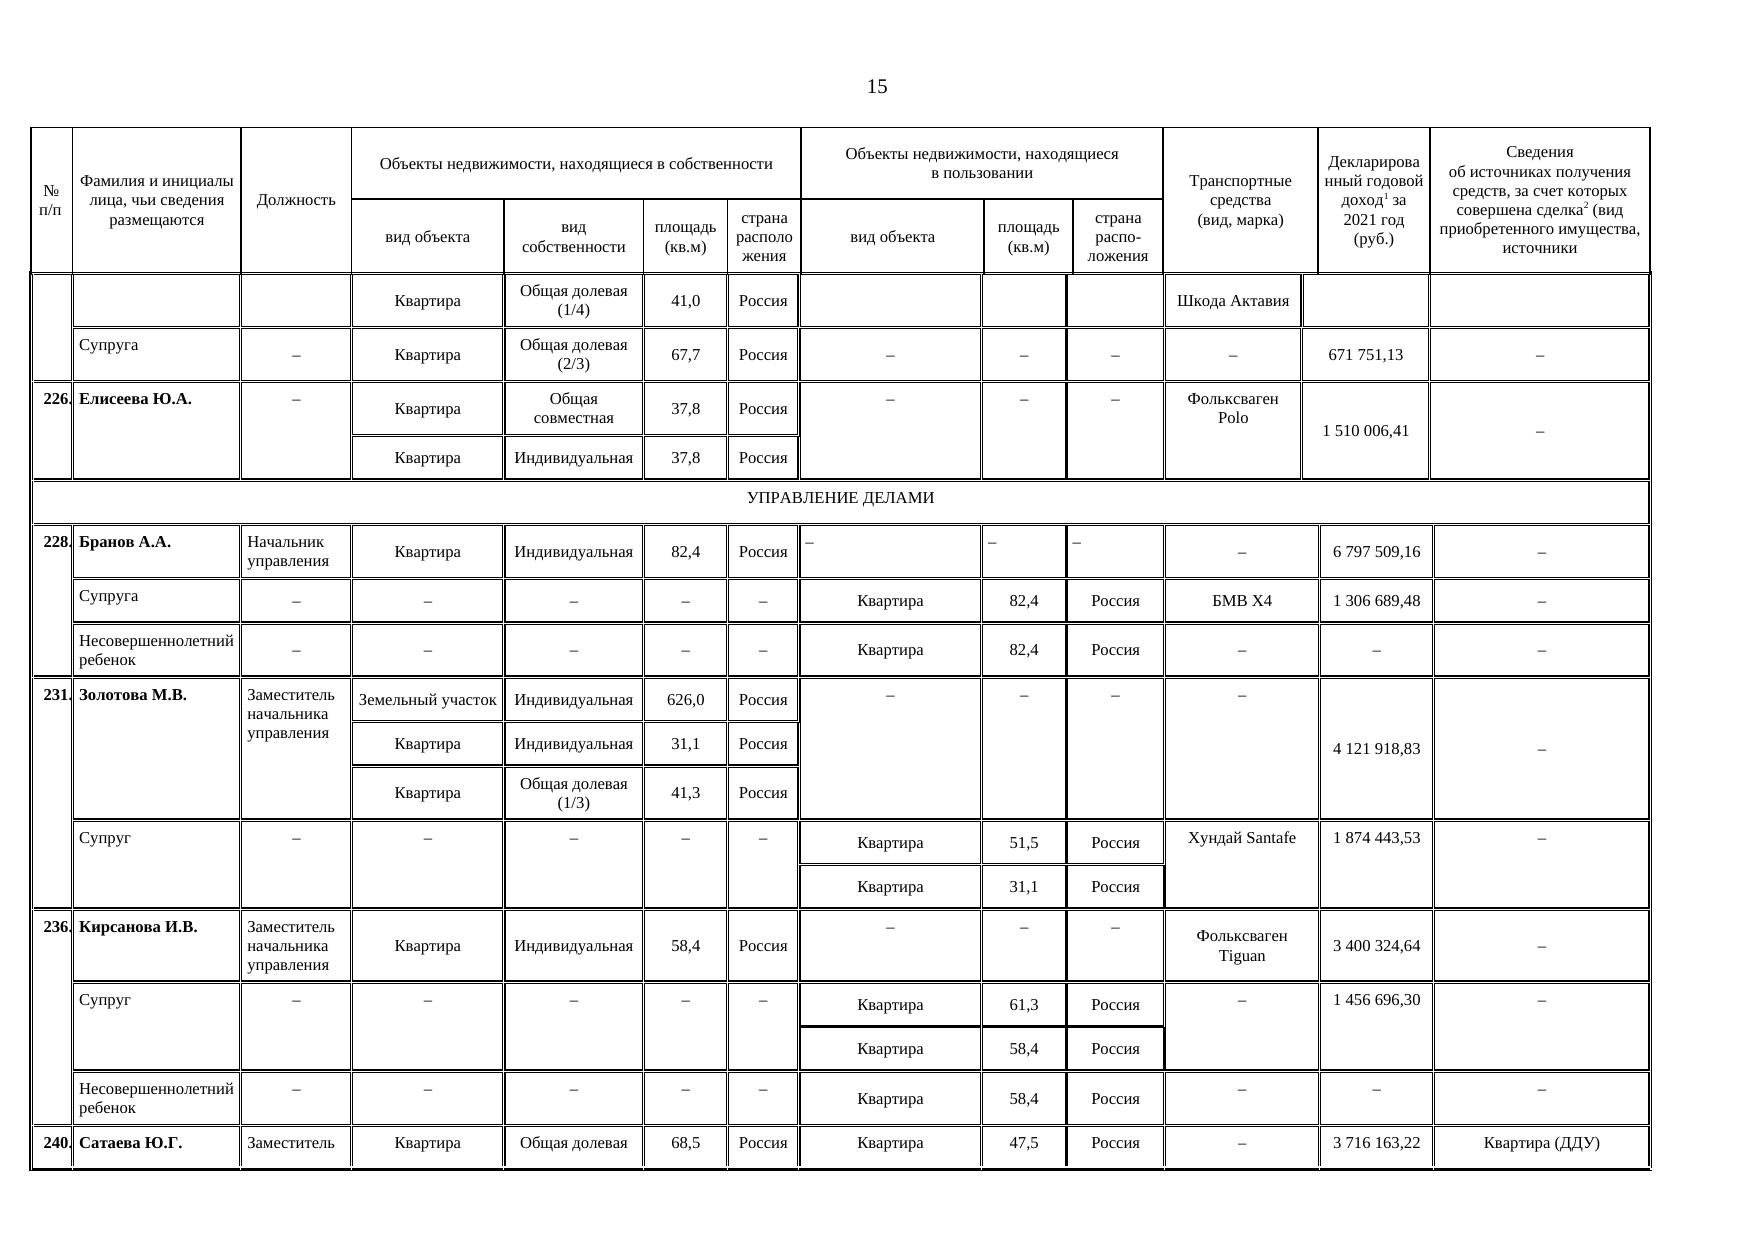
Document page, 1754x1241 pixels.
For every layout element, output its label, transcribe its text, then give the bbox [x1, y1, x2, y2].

table_cell 6 797 509,16 [1321, 526, 1432, 577]
table_cell – [801, 329, 980, 379]
table_cell – [242, 822, 350, 907]
table_cell – [729, 580, 797, 621]
table_cell – [1166, 625, 1318, 675]
table_cell 41,3 [645, 768, 726, 818]
table_cell Хундай Santafe [1166, 822, 1318, 907]
table_cell Россия [1068, 866, 1163, 907]
table_header Транспортные средства (вид, марка) [1164, 128, 1317, 271]
table_cell Россия [728, 1124, 799, 1168]
table_cell Золотова М.В. [74, 679, 239, 818]
table_cell 82,4 [983, 625, 1065, 675]
table_cell – [1435, 679, 1648, 818]
table_cell 31,1 [983, 866, 1065, 907]
table_cell 31,1 [645, 723, 726, 764]
table_cell – [983, 383, 1065, 478]
table_cell – [1435, 1073, 1648, 1123]
table_cell Квартира [801, 984, 980, 1025]
table_cell – [1321, 625, 1432, 675]
table_cell Индивидуальная [506, 526, 642, 577]
table_cell [33, 1127, 73, 1168]
table_cell Общая долевая (1/3) [506, 768, 642, 818]
table_cell Индивидуальная [506, 723, 642, 764]
table_cell Фольксваген Tiguan [1166, 911, 1318, 980]
table_cell – [1435, 822, 1648, 907]
table_cell – [353, 984, 502, 1069]
table_cell Квартира (ДДУ) приобретена за счет кредитных средств и собственных накоплений [1434, 1127, 1650, 1168]
table_cell Россия [1068, 984, 1163, 1025]
table_cell 1 874 443,53 [1321, 822, 1432, 907]
table_cell Квартира [801, 866, 980, 907]
table_cell – [506, 580, 642, 621]
table_cell – [645, 1073, 726, 1123]
table_cell – [1068, 526, 1163, 577]
table_cell Кирсанова И.В. [74, 911, 239, 980]
table_cell Елисеева Ю.А. [74, 383, 239, 478]
table_cell 3 400 324,64 [1321, 911, 1432, 980]
table_cell – [353, 580, 502, 621]
table_cell – [353, 625, 502, 675]
table_cell 47,5 [982, 1127, 1066, 1168]
table_cell Квартира [353, 768, 502, 818]
table_cell Россия [1068, 580, 1163, 621]
table_cell БМВ X4 [1166, 580, 1318, 621]
table_cell Квартира [353, 329, 502, 379]
table_cell Квартира [801, 580, 980, 621]
table_cell вид объекта [352, 200, 503, 271]
table_cell Общая долевая (1/2) [504, 1127, 643, 1168]
table_cell вид объекта [802, 200, 983, 271]
table_cell [33, 526, 71, 675]
table_cell – [242, 625, 350, 675]
table_cell 41,0 [645, 275, 726, 326]
table_cell 82,4 [983, 580, 1065, 621]
table_cell – [1166, 526, 1318, 577]
table_cell [33, 911, 71, 1123]
table_cell площадь (кв.м) [644, 200, 727, 271]
table_cell Квартира [353, 275, 502, 326]
table_cell 68,5 [644, 1127, 727, 1168]
table_cell Несовершеннолетний ребенок [74, 1073, 239, 1123]
table_header Должность [242, 128, 351, 271]
table_cell – [506, 1073, 642, 1123]
table_cell – [1166, 329, 1300, 379]
table_cell Квартира [801, 822, 980, 863]
table_cell Общая совместная [506, 383, 642, 434]
table_cell – [1166, 984, 1318, 1069]
table_cell Россия [1068, 1028, 1163, 1069]
table_cell – [1435, 911, 1648, 980]
table_cell – [506, 984, 642, 1069]
table_cell – [242, 984, 350, 1069]
table_cell [33, 383, 71, 478]
table_cell Квартира [353, 911, 502, 980]
table_cell – [1068, 383, 1163, 478]
table_cell 671 751,13 [1303, 329, 1428, 379]
table_cell Россия [729, 383, 797, 434]
table_cell – [729, 625, 797, 675]
table_cell Россия [729, 768, 797, 818]
table_cell – [729, 822, 797, 907]
table_cell – [1435, 580, 1648, 621]
table_cell – [983, 526, 1065, 577]
table_cell 4 121 918,83 [1321, 679, 1432, 818]
table_cell – [729, 1073, 797, 1123]
table_cell Квартира [353, 526, 502, 577]
table_cell – [1068, 679, 1163, 818]
table_cell Индивидуальная [506, 911, 642, 980]
table_cell – [506, 625, 642, 675]
table_cell – [1431, 329, 1648, 379]
table_cell Квартира [352, 1124, 504, 1168]
table_cell 51,5 [983, 822, 1065, 863]
table_header Объекты недвижимости, находящиеся в пользовании [802, 128, 1162, 198]
table_cell Земельный участок [353, 679, 502, 720]
table_cell – [1068, 911, 1163, 980]
table_header Декларированный годовой доход1 за 2021 год (руб.) [1319, 128, 1429, 271]
table_header Объекты недвижимости, находящиеся в собственности [352, 128, 800, 198]
table_cell Россия [1068, 822, 1163, 863]
table_cell – [1166, 679, 1318, 818]
table_cell Шкода Актавия [1166, 275, 1300, 326]
table_cell 1 456 696,30 [1321, 984, 1432, 1069]
table_cell Россия [1068, 1073, 1163, 1123]
table_cell – [1435, 526, 1648, 577]
table_cell Квартира [801, 1073, 980, 1123]
table_cell Квартира [799, 1127, 982, 1168]
table_cell Россия [729, 911, 797, 980]
table_cell – [242, 329, 350, 379]
table_cell – [1435, 984, 1648, 1069]
table_cell 3 716 163,22 [1320, 1127, 1434, 1168]
table_cell – [645, 580, 726, 621]
table_cell 626,0 [645, 679, 726, 720]
table_cell Квартира [353, 383, 502, 434]
table_cell – [801, 911, 980, 980]
table_cell – [242, 1073, 350, 1123]
table_cell Квартира [353, 723, 502, 764]
table_cell Заместитель начальника управления [241, 1127, 352, 1168]
table_cell – [645, 984, 726, 1069]
table_cell Россия [1066, 1127, 1164, 1168]
table_cell Россия [729, 526, 797, 577]
table_cell УПРАВЛЕНИЕ ДЕЛАМИ [33, 482, 1648, 523]
table_cell Индивидуальная [506, 437, 642, 478]
table_cell – [506, 822, 642, 907]
table_cell – [242, 580, 350, 621]
table_cell Супруга [74, 580, 239, 621]
table_cell – [801, 526, 980, 577]
table_cell – [983, 679, 1065, 818]
table_cell – [1431, 383, 1648, 478]
table_cell Бранов А.А. [74, 526, 239, 577]
table_cell вид собственности [505, 200, 643, 271]
table_cell – [1321, 1073, 1432, 1123]
table_cell [33, 679, 71, 907]
table_cell – [242, 383, 350, 478]
table_cell страна расположения [728, 200, 800, 271]
table_cell – [983, 911, 1065, 980]
table_cell – [729, 984, 797, 1069]
table_cell Начальник управления [242, 526, 350, 577]
table_cell – [353, 822, 502, 907]
table_header Фамилия и инициалы лица, чьи сведения размещаются [73, 128, 240, 271]
table_cell Россия [729, 679, 797, 720]
table_cell Россия [729, 275, 797, 326]
table_cell 1 510 006,41 [1303, 383, 1428, 478]
table_cell 82,4 [645, 526, 726, 577]
table_cell 58,4 [983, 1028, 1065, 1069]
table_cell Супруга [74, 329, 239, 379]
table_cell Россия [729, 723, 797, 764]
table_cell Россия [729, 437, 797, 478]
table_cell Заместитель начальника управления [242, 679, 350, 818]
table_cell Квартира [801, 1028, 980, 1069]
table_cell Несовершеннолетний ребенок [74, 625, 239, 675]
table_cell – [645, 822, 726, 907]
table_cell Фольксваген Polo [1166, 383, 1300, 478]
table_cell Индивидуальная [506, 679, 642, 720]
table_cell Россия [729, 329, 797, 379]
table_cell – [1068, 329, 1163, 379]
table_cell площадь (кв.м) [985, 200, 1072, 271]
table_cell – [801, 679, 980, 818]
table_cell – [1166, 1073, 1318, 1123]
table_cell 67,7 [645, 329, 726, 379]
table_cell 1 306 689,48 [1321, 580, 1432, 621]
table_cell Россия [1068, 625, 1163, 675]
table_cell Сатаева Ю.Г. [73, 1127, 241, 1168]
table_cell Общая долевая (2/3) [506, 329, 642, 379]
table_cell Заместитель начальника управления [242, 911, 350, 980]
table_cell – [645, 625, 726, 675]
table_cell – [801, 383, 980, 478]
table_cell Квартира [353, 437, 502, 478]
table_cell 61,3 [983, 984, 1065, 1025]
table_cell Супруг [74, 984, 239, 1069]
table_cell 37,8 [645, 383, 726, 434]
table_cell 58,4 [645, 911, 726, 980]
table_cell страна распо-ложения [1074, 200, 1162, 271]
table_header № п/п [32, 128, 72, 271]
table_cell Квартира [801, 625, 980, 675]
table_cell – [1165, 1127, 1319, 1168]
table_cell – [353, 1073, 502, 1123]
table_cell Общая долевая (1/4) [506, 275, 642, 326]
table_cell 37,8 [645, 437, 726, 478]
table_cell Супруг [74, 822, 239, 907]
table_header Сведения об источниках получения средств, за счет которых совершена сделка2 (вид приобретенного имущества, источники [1431, 128, 1649, 271]
table_cell – [1435, 625, 1648, 675]
table_cell 58,4 [983, 1073, 1065, 1123]
table_cell – [983, 329, 1065, 379]
